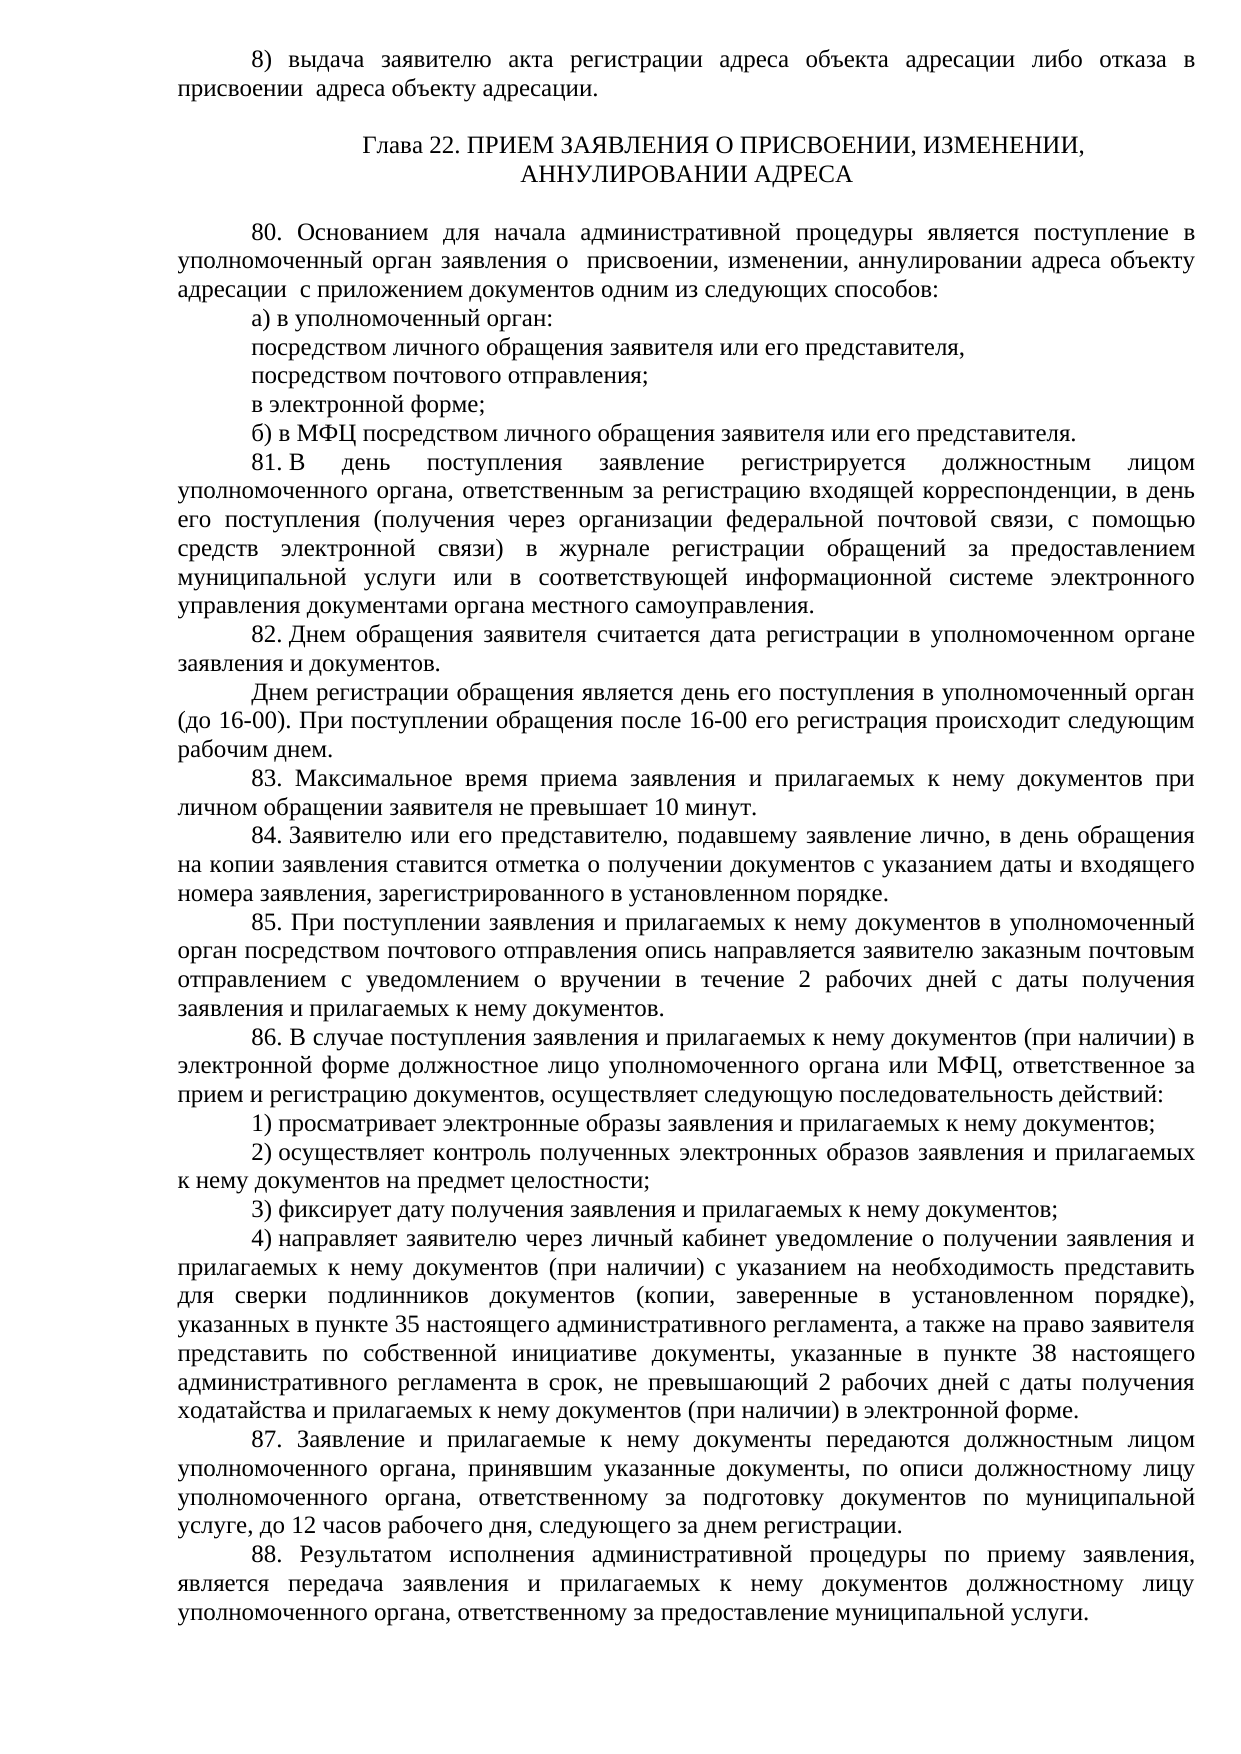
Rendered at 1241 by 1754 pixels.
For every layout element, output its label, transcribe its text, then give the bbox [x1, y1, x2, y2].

text посредством почтового отправления; [177, 361, 1196, 389]
text 8) выдача заявителю акта регистрации адреса объекта адресации либо отказа в присвоении адреса объекту адресации. [177, 44, 1196, 102]
text 1) просматривает электронные образы заявления и прилагаемых к нему документов; [177, 1108, 1196, 1137]
text 85. При поступлении заявления и прилагаемых к нему документов в уполномоченный орган посредством почтового отправления опись направляется заявителю заказным почтовым отправлением с уведомлением о вручении в течение 2 рабочих дней с даты получения заявления и прилагаемых к нему документов. [177, 907, 1196, 1022]
text а) в уполномоченный орган: [177, 303, 1196, 332]
text в электронной форме; [177, 389, 1196, 418]
text Глава 22. ПРИЕМ ЗАЯВЛЕНИЯ О ПРИСВОЕНИИ, ИЗМЕНЕНИИ, АННУЛИРОВАНИИ АДРЕСА [177, 131, 1196, 188]
text 2) осуществляет контроль полученных электронных образов заявления и прилагаемых к нему документов на предмет целостности; [177, 1137, 1196, 1194]
text 80. Основанием для начала административной процедуры является поступление в уполномоченный орган заявления о присвоении, изменении, аннулировании адреса объекту адресации с приложением документов одним из следующих способов: [177, 217, 1196, 303]
text 86. В случае поступления заявления и прилагаемых к нему документов (при наличии) в электронной форме должностное лицо уполномоченного органа или МФЦ, ответственное за прием и регистрацию документов, осуществляет следующую последовательность действий: [177, 1022, 1196, 1108]
text 87. Заявление и прилагаемые к нему документы передаются должностным лицом уполномоченного органа, принявшим указанные документы, по описи должностному лицу уполномоченного органа, ответственному за подготовку документов по муниципальной услуге, до 12 часов рабочего дня, следующего за днем регистрации. [177, 1424, 1196, 1539]
text 81. В день поступления заявление регистрируется должностным лицом уполномоченного органа, ответственным за регистрацию входящей корреспонденции, в день его поступления (получения через организации федеральной почтовой связи, с помощью средств электронной связи) в журнале регистрации обращений за предоставлением муниципальной услуги или в соответствующей информационной системе электронного управления документами органа местного самоуправления. [177, 447, 1196, 619]
text 83. Максимальное время приема заявления и прилагаемых к нему документов при личном обращении заявителя не превышает 10 минут. [177, 763, 1196, 821]
text 82. Днем обращения заявителя считается дата регистрации в уполномоченном органе заявления и документов. [177, 619, 1196, 677]
text посредством личного обращения заявителя или его представителя, [177, 332, 1196, 361]
text 4) направляет заявителю через личный кабинет уведомление о получении заявления и прилагаемых к нему документов (при наличии) с указанием на необходимость представить для сверки подлинников документов (копии, заверенные в установленном порядке), указанных в пункте 35 настоящего административного регламента, а также на право заявителя представить по собственной инициативе документы, указанные в пункте 38 настоящего административного регламента в срок, не превышающий 2 рабочих дней с даты получения ходатайства и прилагаемых к нему документов (при наличии) в электронной форме. [177, 1223, 1196, 1424]
text б) в МФЦ посредством личного обращения заявителя или его представителя. [177, 418, 1196, 447]
text 88. Результатом исполнения административной процедуры по приему заявления, является передача заявления и прилагаемых к нему документов должностному лицу уполномоченного органа, ответственному за предоставление муниципальной услуги. [177, 1539, 1196, 1626]
text 3) фиксирует дату получения заявления и прилагаемых к нему документов; [177, 1194, 1196, 1223]
text Днем регистрации обращения является день его поступления в уполномоченный орган (до 16-00). При поступлении обращения после 16-00 его регистрация происходит следующим рабочим днем. [177, 677, 1196, 763]
text 84. Заявителю или его представителю, подавшему заявление лично, в день обращения на копии заявления ставится отметка о получении документов с указанием даты и входящего номера заявления, зарегистрированного в установленном порядке. [177, 821, 1196, 907]
